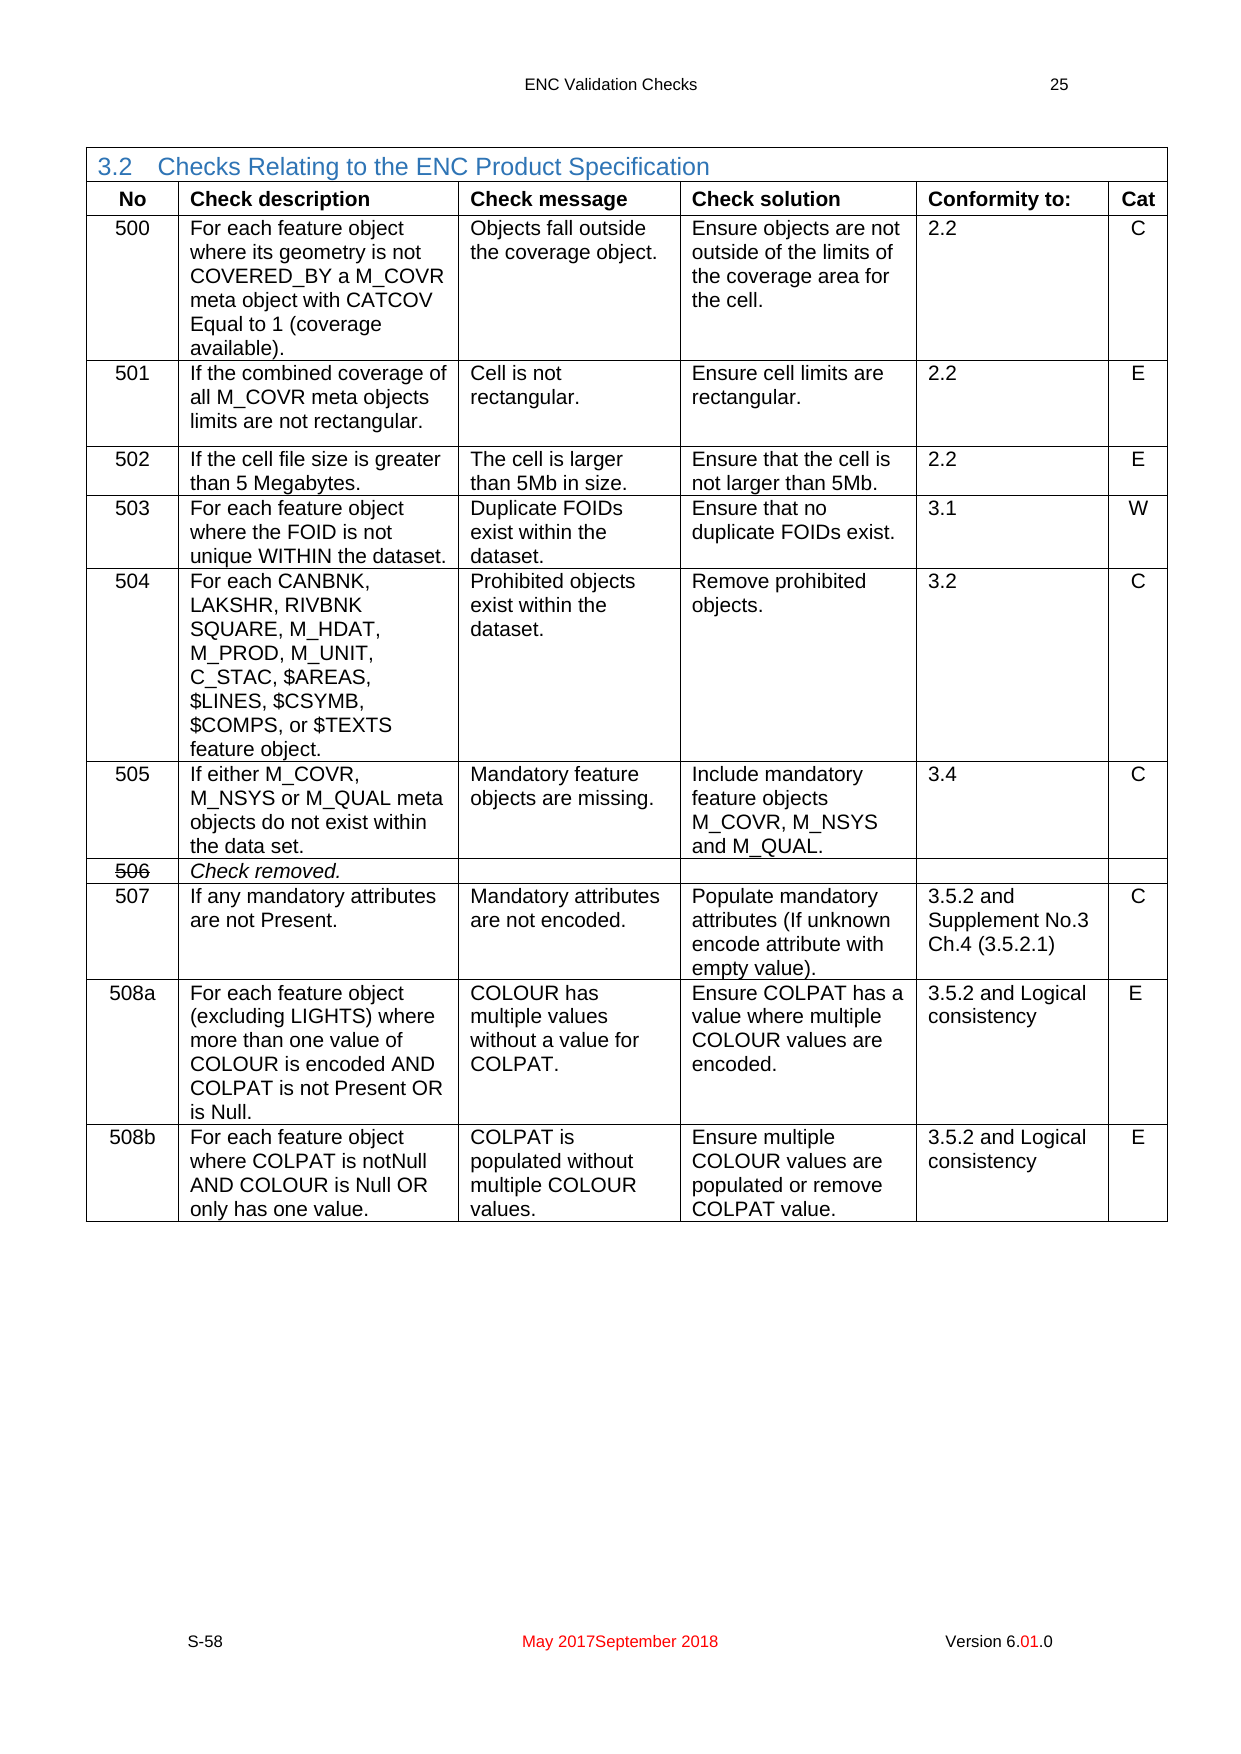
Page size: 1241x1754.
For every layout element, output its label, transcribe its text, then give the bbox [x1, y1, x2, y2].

table_cell Cell is not rectangular. [459, 361, 680, 446]
table_cell Mandatory feature objects are missing. [459, 762, 680, 857]
table_cell 502 [87, 447, 178, 495]
table_cell For each feature object (excluding LIGHTS) where more than one value of COLOUR is encoded AND COLPAT is not Present OR is Null. [179, 980, 458, 1124]
table_cell Objects fall outside the coverage object. [459, 216, 680, 360]
table_cell If the combined coverage of all M_COVR meta objects limits are not rectangular. [179, 361, 458, 446]
table_cell W [1109, 496, 1167, 568]
table_cell For each feature object where COLPAT is notNull AND COLOUR is Null OR only has one value. [179, 1125, 458, 1221]
table_cell Remove prohibited objects. [681, 569, 916, 761]
table_cell [1109, 859, 1167, 882]
table_cell 501 [87, 361, 178, 446]
table_cell Check solution [681, 182, 916, 215]
table_cell Ensure cell limits are rectangular. [681, 361, 916, 446]
table_cell If the cell file size is greater than 5 Megabytes. [179, 447, 458, 495]
table_cell The cell is larger than 5Mb in size. [459, 447, 680, 495]
table_cell 3.5.2 and Logical consistency [917, 980, 1108, 1124]
table_cell COLOUR has multiple values without a value for COLPAT. [459, 980, 680, 1124]
table_cell 506 [87, 859, 178, 882]
table_cell Mandatory attributes are not encoded. [459, 884, 680, 979]
table_cell 2.2 [917, 216, 1108, 360]
table_cell 3.1 [917, 496, 1108, 568]
table_cell Cat [1109, 182, 1167, 215]
table_cell No [87, 182, 178, 215]
table_cell Prohibited objects exist within the dataset. [459, 569, 680, 761]
table_cell Check message [459, 182, 680, 215]
table_cell Check removed. [179, 859, 458, 882]
table_cell Duplicate FOIDs exist within the dataset. [459, 496, 680, 568]
table_cell If any mandatory attributes are not Present. [179, 884, 458, 979]
table_cell 2.2 [917, 447, 1108, 495]
table_cell 508b [87, 1125, 178, 1221]
table_cell Conformity to: [917, 182, 1108, 215]
table_cell C [1109, 216, 1167, 360]
table_cell [681, 859, 916, 882]
table_cell For each feature object where its geometry is not COVERED_BY a M_COVR meta object with CATCOV Equal to 1 (coverage available). [179, 216, 458, 360]
table_cell For each CANBNK, LAKSHR, RIVBNK SQUARE, M_HDAT, M_PROD, M_UNIT, C_STAC, $AREAS, $LINES, $CSYMB, $COMPS, or $TEXTS feature object. [179, 569, 458, 761]
table_cell 3.4 [917, 762, 1108, 857]
table_cell Ensure multiple COLOUR values are populated or remove COLPAT value. [681, 1125, 916, 1221]
table_cell C [1109, 762, 1167, 857]
table_cell 508a [87, 980, 178, 1124]
table_cell 3.5.2 and Logical consistency [917, 1125, 1108, 1221]
table_cell 505 [87, 762, 178, 857]
table_cell If either M_COVR, M_NSYS or M_QUAL meta objects do not exist within the data set. [179, 762, 458, 857]
table_cell 3.2 [917, 569, 1108, 761]
table_cell E [1109, 447, 1167, 495]
table_cell 507 [87, 884, 178, 979]
table_cell Populate mandatory attributes (If unknown encode attribute with empty value). [681, 884, 916, 979]
table_cell [917, 859, 1108, 882]
table_cell COLPAT is populated without multiple COLOUR values. [459, 1125, 680, 1221]
table_cell C [1109, 569, 1167, 761]
table_cell E [1109, 1125, 1167, 1221]
table_cell For each feature object where the FOID is not unique WITHIN the dataset. [179, 496, 458, 568]
table_cell C [1109, 884, 1167, 979]
table_cell Ensure that the cell is not larger than 5Mb. [681, 447, 916, 495]
table_header Checks Relating to the ENC Product Specification [87, 148, 1167, 181]
table_cell Ensure that no duplicate FOIDs exist. [681, 496, 916, 568]
table_cell 500 [87, 216, 178, 360]
table_cell Ensure objects are not outside of the limits of the coverage area for the cell. [681, 216, 916, 360]
table_cell 2.2 [917, 361, 1108, 446]
table_cell Include mandatory feature objects M_COVR, M_NSYS and M_QUAL. [681, 762, 916, 857]
table_cell 503 [87, 496, 178, 568]
table_cell 504 [87, 569, 178, 761]
table_cell E [1109, 361, 1167, 446]
table_cell Check description [179, 182, 458, 215]
table_cell Ensure COLPAT has a value where multiple COLOUR values are encoded. [681, 980, 916, 1124]
table_cell [459, 859, 680, 882]
table_cell E [1109, 980, 1167, 1124]
table_cell 3.5.2 and Supplement No.3 Ch.4 (3.5.2.1) [917, 884, 1108, 979]
